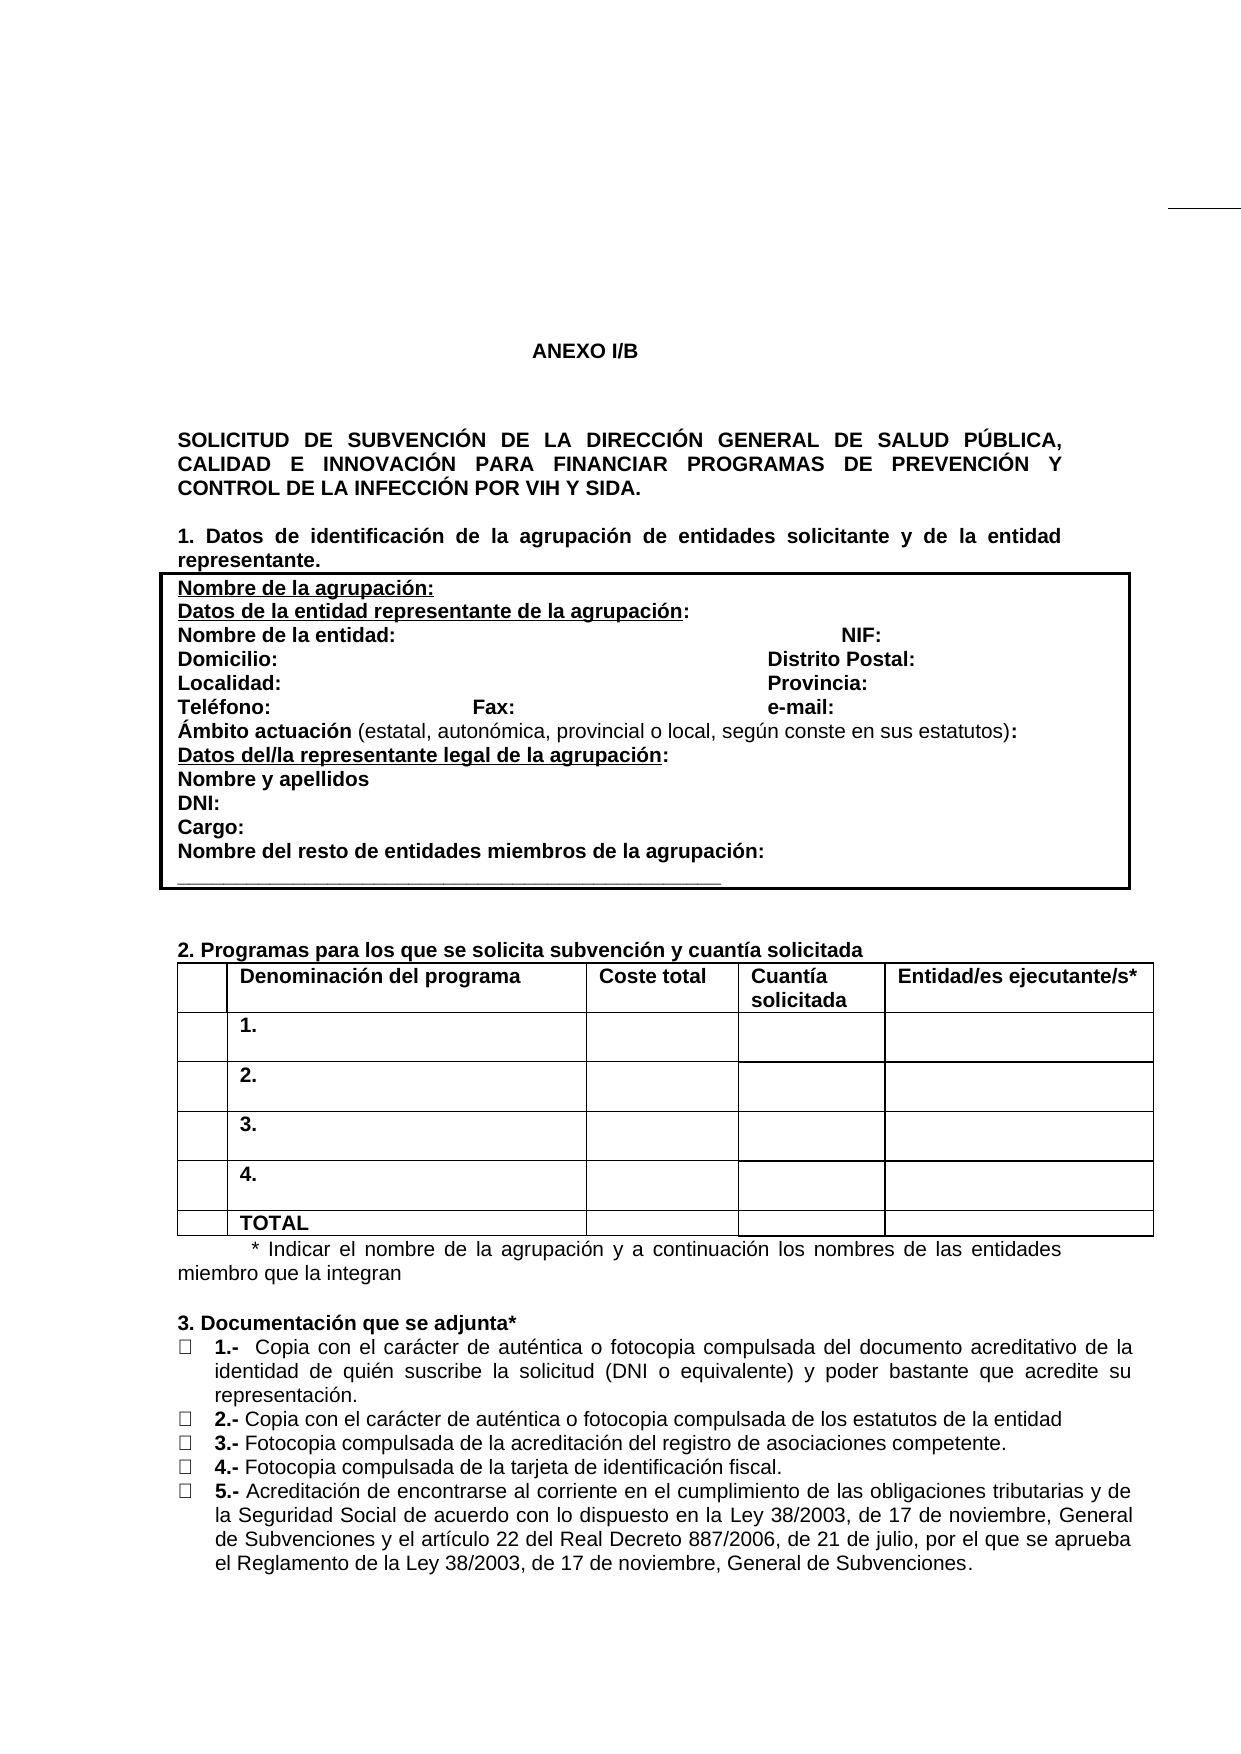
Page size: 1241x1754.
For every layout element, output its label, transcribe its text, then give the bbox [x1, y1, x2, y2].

table_header Coste total [587, 964, 738, 1012]
text Nombre de la agrupación: [163, 575, 1128, 599]
table_cell [886, 1013, 1153, 1061]
table_header [178, 964, 226, 1012]
text DNI: [177, 791, 1063, 815]
table_cell [587, 1013, 738, 1061]
table_cell [587, 1062, 738, 1111]
table_cell [178, 1062, 227, 1111]
text Datos de la entidad representante de la agrupación: [177, 599, 1063, 623]
text Nombre del resto de entidades miembros de la agrupación: [177, 839, 1063, 859]
text Nombre y apellidos [177, 767, 1063, 791]
text Ámbito actuación (estatal, autonómica, provincial o local, según conste en sus estatutos): [177, 719, 1063, 743]
table_cell [739, 1063, 884, 1111]
table_header ANEXO I/B [521, 291, 720, 363]
text  2.- Copia con el carácter de auténtica o fotocopia compulsada de los estatutos de la entidad [177, 1407, 1133, 1431]
table_cell 4. [228, 1161, 586, 1210]
text 1. Datos de identificación de la agrupación de entidades solicitante y de la entidad representante. [177, 524, 1063, 572]
text Nombre de la entidad: NIF: [177, 623, 1063, 647]
table_cell TOTAL [228, 1211, 586, 1235]
table_cell [739, 1013, 884, 1061]
text Cargo: [177, 815, 1063, 839]
text SOLICITUD DE SUBVENCIÓN DE SALUD PÚBLICA, CALIDAD E INNOVACIÓN PARA FINANCIAR PROGRAMAS DE PREVENCIÓN Y CONTROL DE VIH Y SIDA. [177, 428, 1063, 500]
table_cell [739, 1162, 884, 1210]
table_cell [587, 1112, 738, 1160]
table_cell [587, 1211, 738, 1235]
text  3.- Fotocopia compulsada de la acreditación del registro de asociaciones competente. [177, 1431, 1133, 1455]
text Localidad: Provincia: [177, 671, 1063, 695]
table_header Denominación del programa [228, 964, 586, 1012]
text _______________________________________________ [163, 859, 1128, 887]
table_cell [178, 1112, 227, 1160]
table_cell [886, 1112, 1153, 1160]
text  4.- Fotocopia compulsada de la tarjeta de identificación fiscal. [177, 1455, 1133, 1479]
text 2. Programas para los que se solicita subvención y cuantía solicitada [177, 938, 1063, 962]
table_cell 3. [228, 1112, 586, 1160]
table_header Cuantía solicitada [739, 964, 884, 1012]
text Domicilio: Distrito Postal: [177, 647, 1063, 671]
table_cell [587, 1161, 738, 1210]
table_cell [739, 1211, 884, 1235]
table_cell [178, 1161, 227, 1210]
text  5.- Acreditación de encontrarse al corriente en el cumplimiento de las obligaciones tributarias y de de acuerdo con lo dispuesto en 38/2003, de 17 de noviembre, General de Subvenciones y el artículo 22 del Real Decreto 887/2006, de 21 de julio, por el que se aprueba el Reglamento de 38/2003, de 17 de noviembre, General de Subvenciones. [177, 1479, 1133, 1574]
text Teléfono: Fax: e-mail: [177, 695, 1063, 719]
table_cell 2. [228, 1062, 586, 1111]
text 3. Documentación que se adjunta* [177, 1311, 1063, 1335]
text * Indicar el nombre de la agrupación y a continuación los nombres de las entidades miembro que la integran [177, 1237, 1063, 1285]
table_cell [886, 1211, 1153, 1235]
table_cell [178, 1013, 227, 1061]
table_cell 1. [228, 1013, 586, 1061]
table_header Entidad/es ejecutante/s* [886, 964, 1153, 1012]
table_cell [886, 1063, 1153, 1111]
table_cell [178, 1211, 227, 1235]
text Datos del/la representante legal de la agrupación: [177, 743, 1063, 767]
table_cell [739, 1112, 884, 1160]
table_cell [886, 1162, 1153, 1210]
text  1.- Copia con el carácter de auténtica o fotocopia compulsada del documento acreditativo de la identidad de quién suscribe la solicitud (DNI o equivalente) y poder bastante que acredite su representación. [177, 1335, 1133, 1407]
